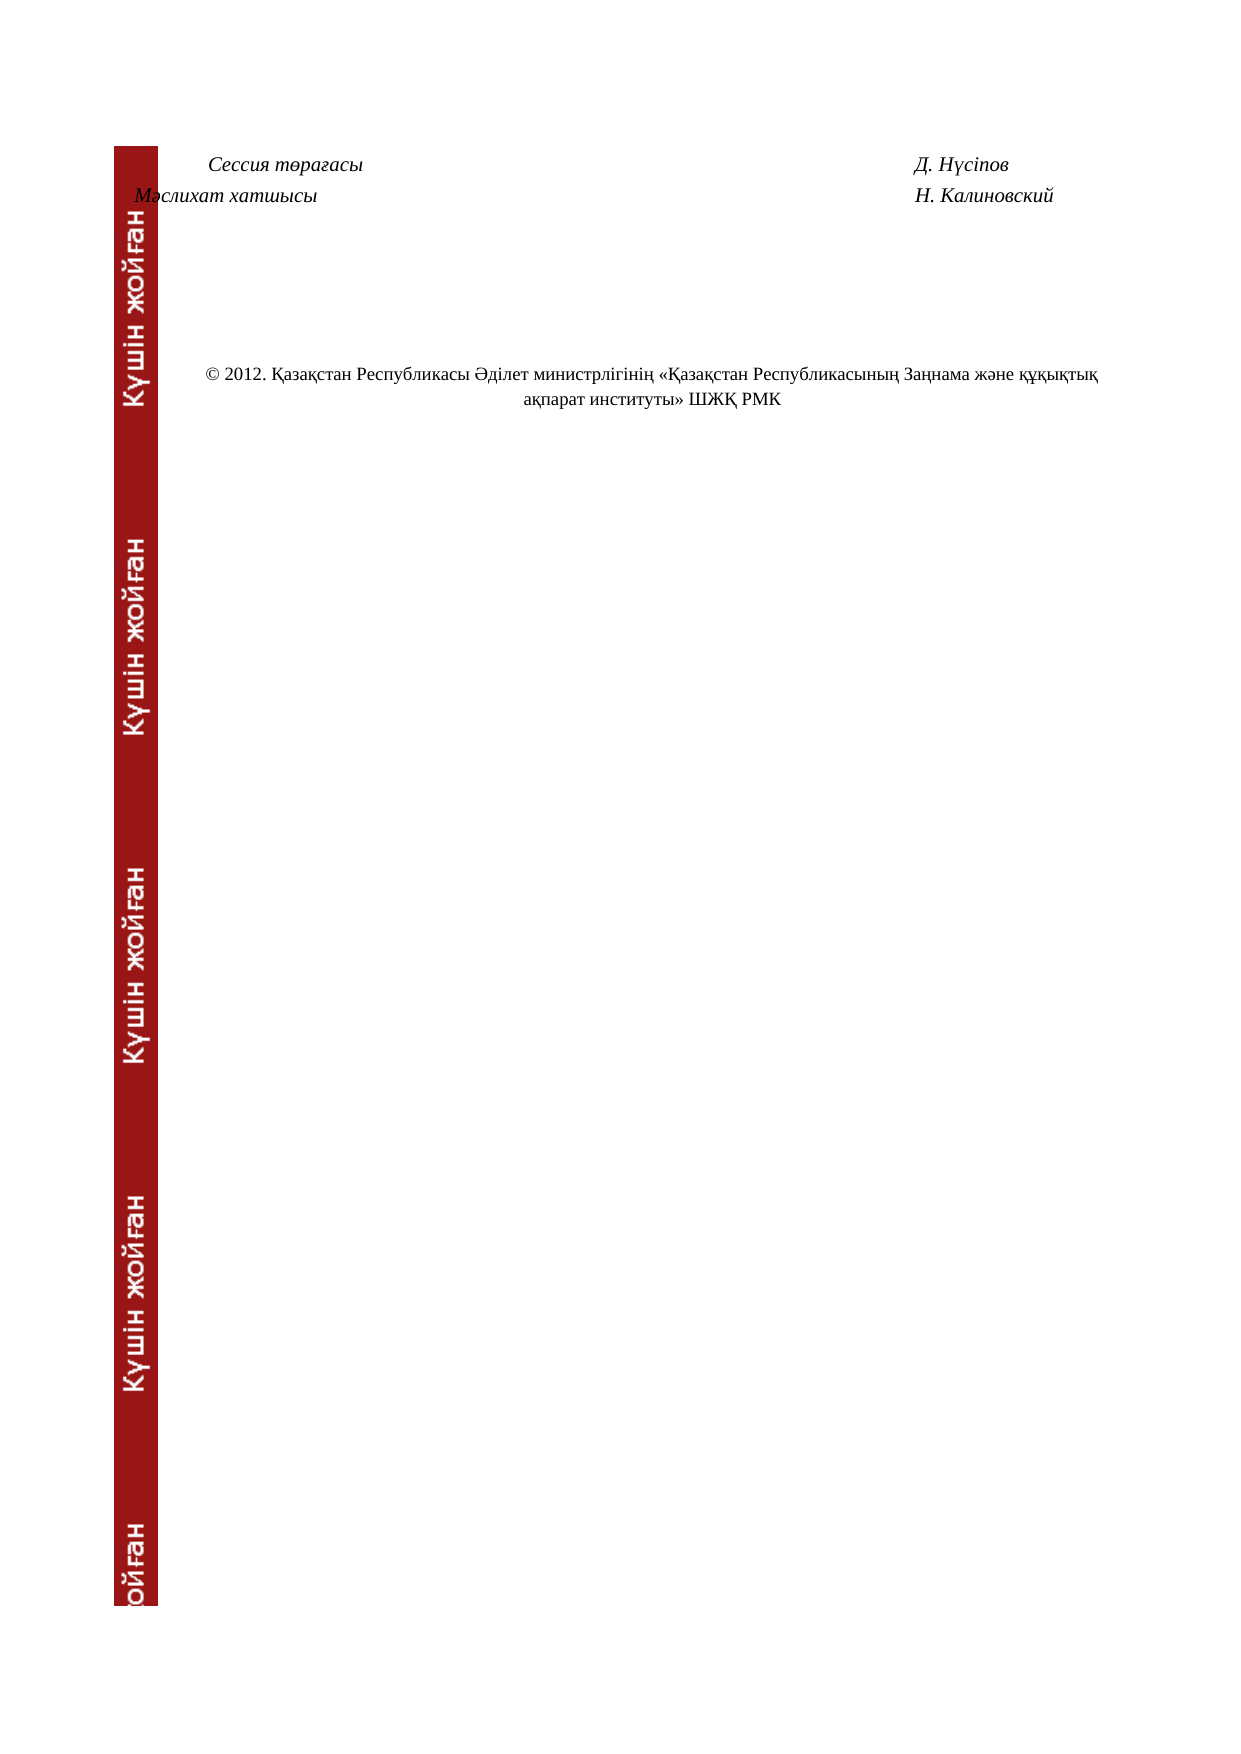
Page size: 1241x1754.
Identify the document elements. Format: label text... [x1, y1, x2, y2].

table_header Сессия төрағасы [101, 150, 913, 181]
picture [114, 409, 158, 1606]
picture [114, 212, 158, 363]
table_cell Н. Калиновский [913, 181, 1240, 212]
text © 2012. Қазақстан Республикасы Әділет министрлігінің «Қазақстан Республикасының Заңнама және құқықтық ақпарат институты» ШЖҚ РМК [112, 363, 1128, 409]
table_cell Мәслихат хатшысы [101, 181, 913, 212]
picture [114, 146, 158, 150]
table_header Д. Нүсіпов [913, 150, 1240, 181]
